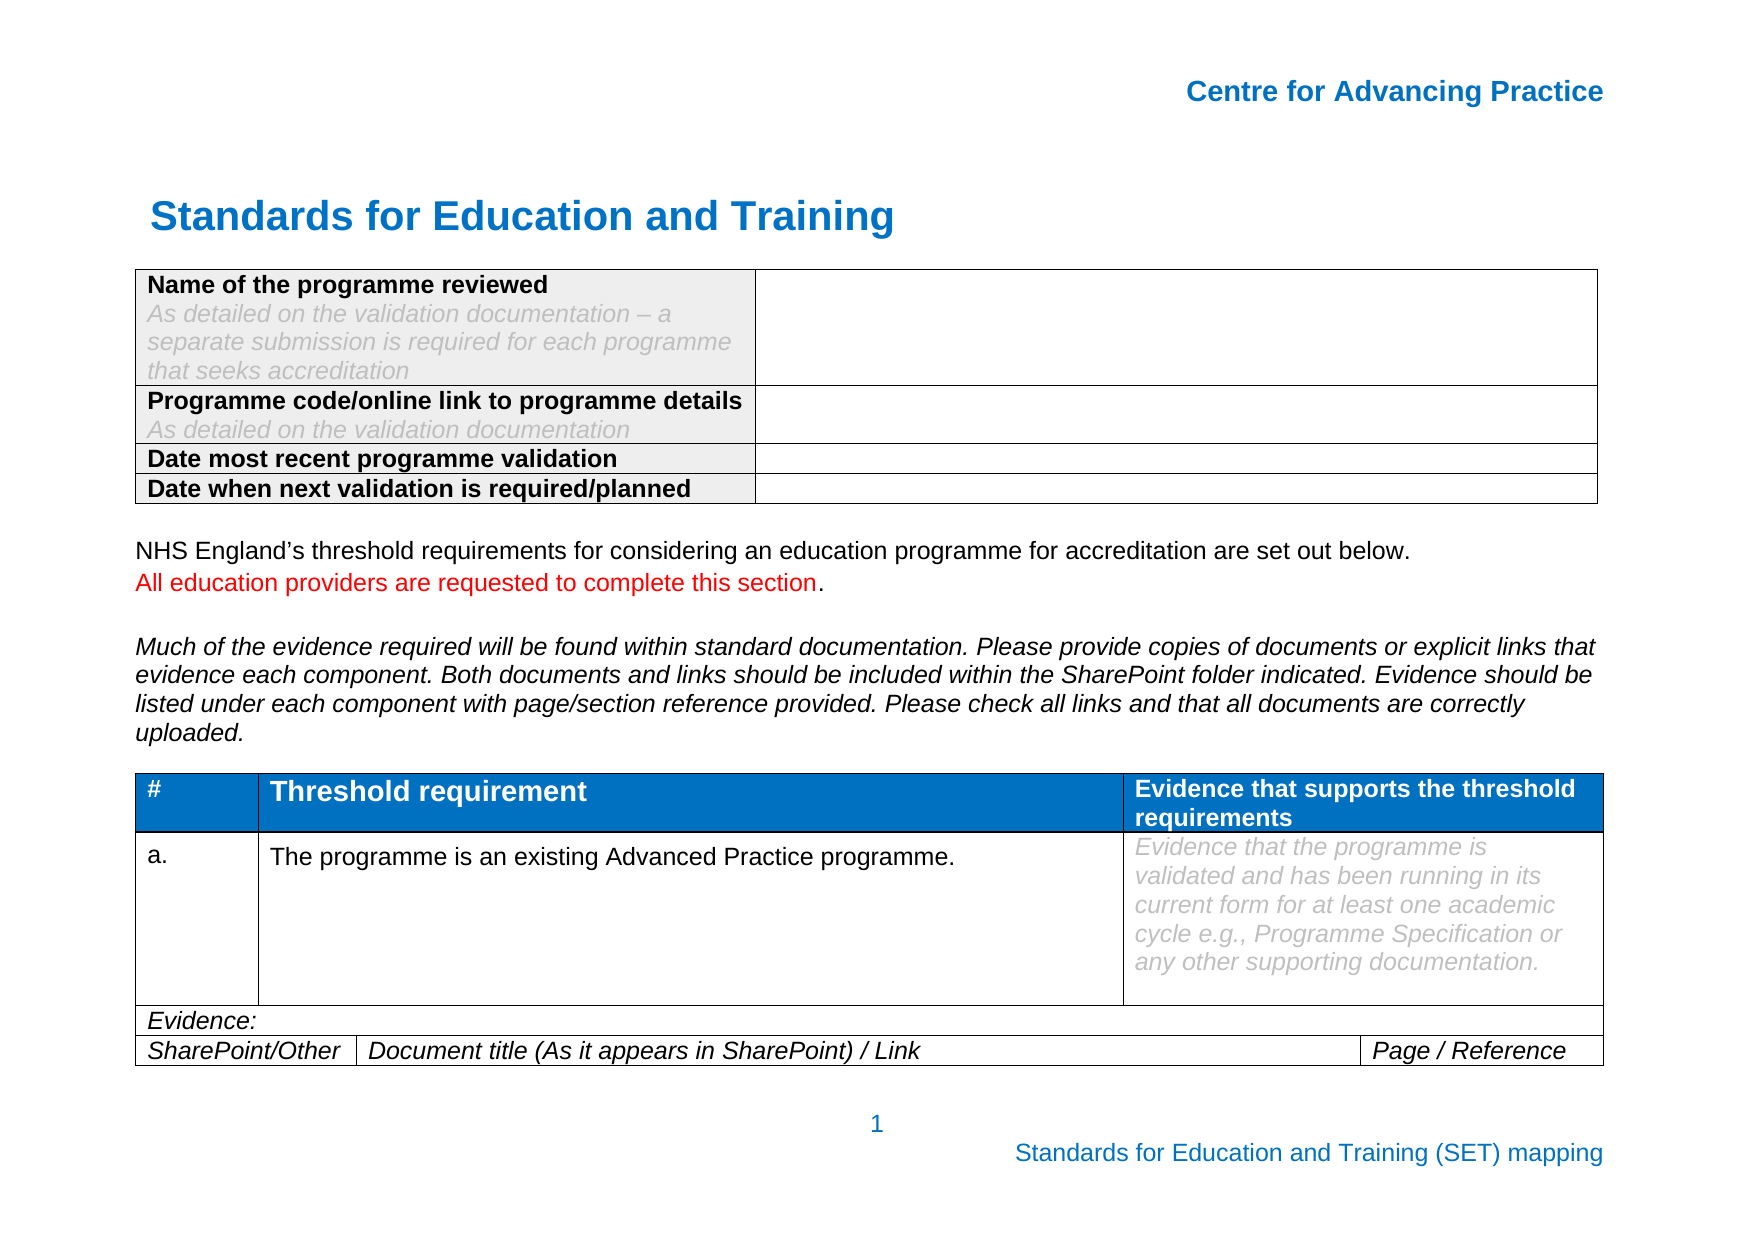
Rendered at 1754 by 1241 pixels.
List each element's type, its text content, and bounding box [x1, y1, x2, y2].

text Much of the evidence required will be found within standard documentation. Please provide copies of documents or explicit links that evidence each component. Both documents and links should be included within the SharePoint folder indicated. Evidence should be listed under each component with page/section reference provided. Please check all links and that all documents are correctly uploaded. [135, 631, 1604, 746]
table_cell Date most recent programme validation [136, 444, 755, 473]
text NHS England’s threshold requirements for considering an education programme for accreditation are set out below. [135, 536, 1519, 564]
table_cell Evidence that the programme is validated and has been running in its current form for at least one academic cycle e.g., Programme Specification or any other supporting documentation. [1124, 833, 1603, 1005]
table_header # [136, 774, 258, 831]
table_cell [756, 474, 1597, 503]
table_cell Evidence: [136, 1006, 1603, 1035]
subtitle Standards for Education and Training [150, 192, 1604, 239]
table_cell [756, 386, 1597, 443]
table_cell [756, 444, 1597, 473]
table_cell The programme is an existing Advanced Practice programme. [259, 833, 1123, 1005]
table_cell SharePoint/Other [136, 1036, 356, 1064]
table_cell Document title (As it appears in SharePoint) / Link [357, 1036, 1360, 1064]
table_header Evidence that supports the threshold requirements [1124, 774, 1603, 831]
table_cell Programme code/online link to programme details As detailed on the validation documentation [136, 386, 755, 443]
text All education providers are requested to complete this section. [135, 568, 1519, 596]
table_header Threshold requirement [259, 774, 1123, 831]
table_cell Date when next validation is required/planned [136, 474, 755, 503]
table_cell Page / Reference [1361, 1036, 1603, 1064]
table_cell [136, 833, 258, 1005]
table_header [756, 270, 1597, 385]
table_header Name of the programme reviewed As detailed on the validation documentation – a separate submission is required for each programme that seeks accreditation [136, 270, 755, 385]
